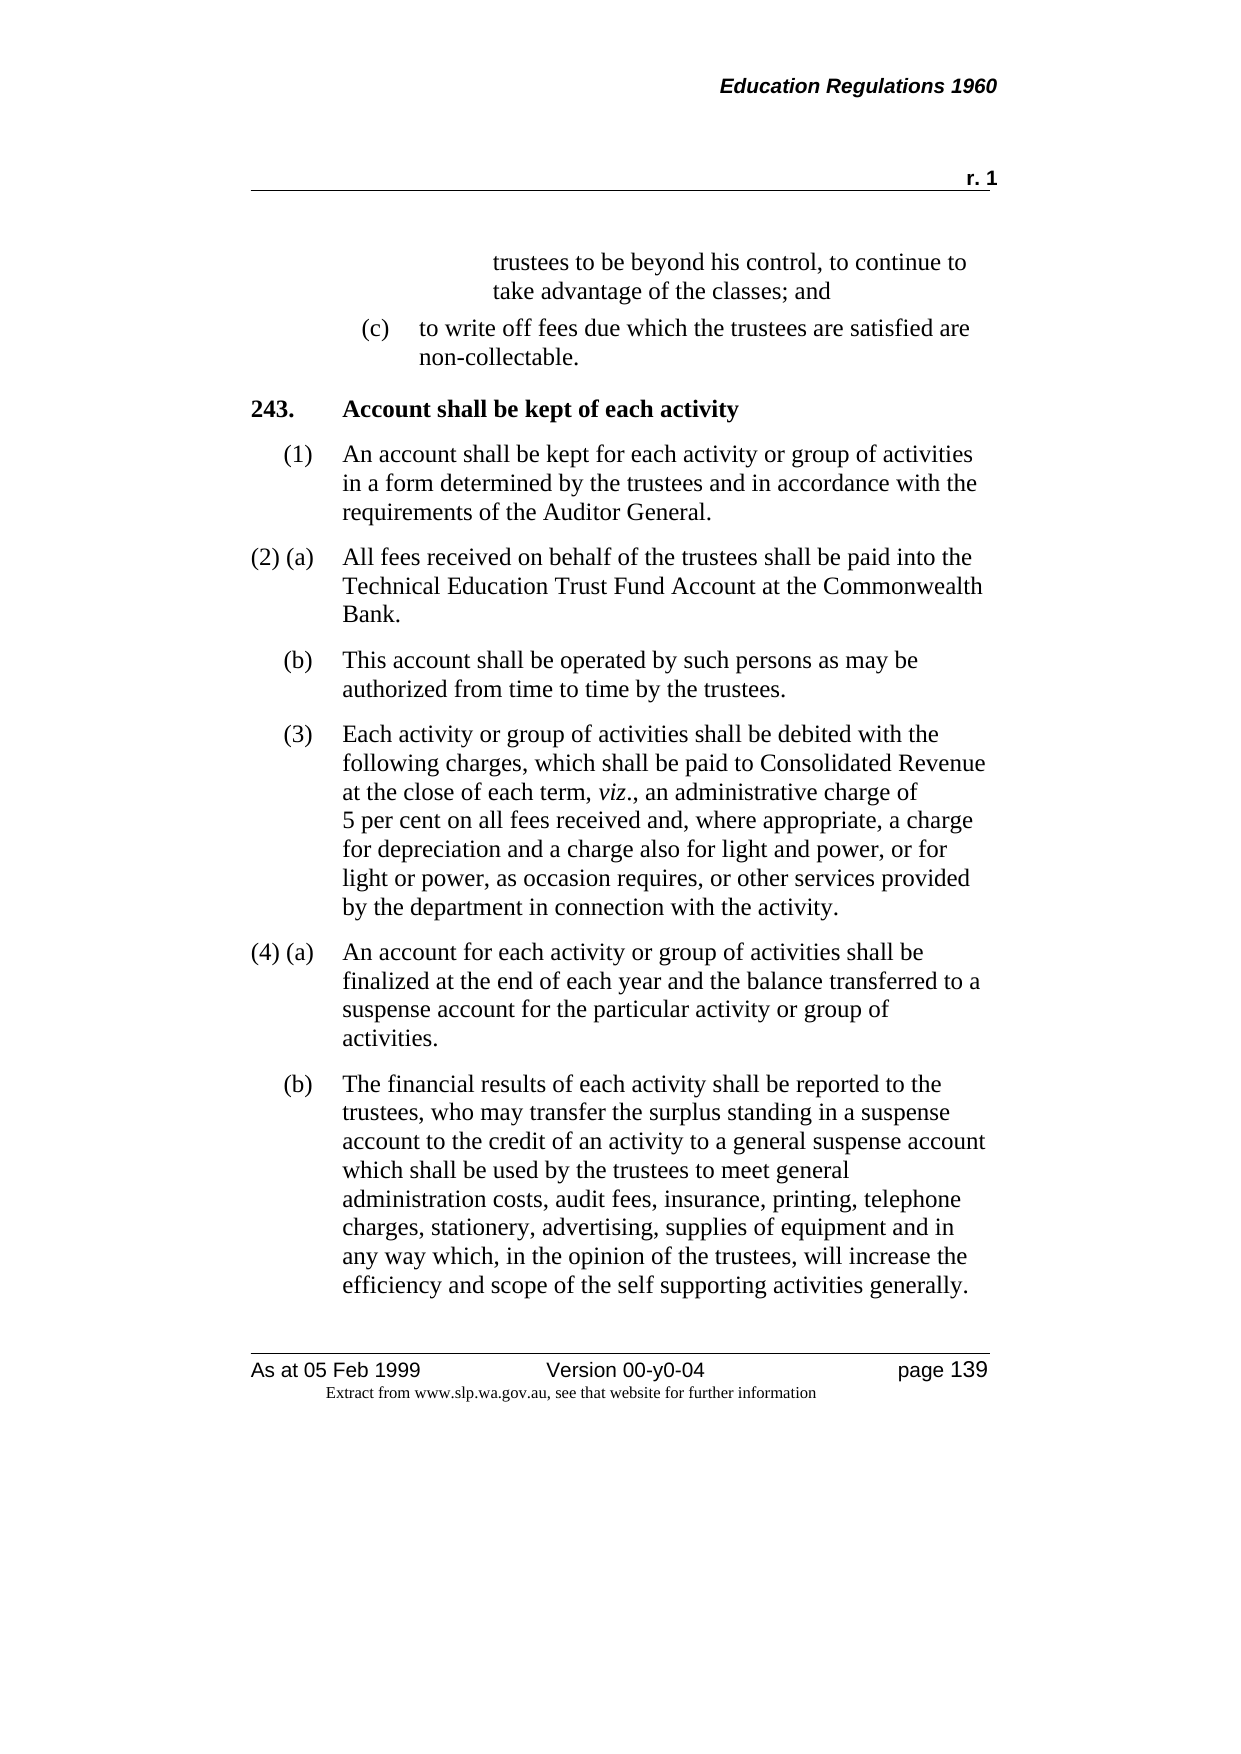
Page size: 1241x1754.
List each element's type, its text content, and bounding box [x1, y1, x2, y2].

text (3) Each activity or group of activities shall be debited with the following charges, which shall be paid to Consolidated Revenue at the close of each term, viz., an administrative charge of 5 per cent on all fees received and, where appropriate, a charge for depreciation and a charge also for light and power, or for light or power, as occasion requires, or other services provided by the department in connection with the activity. [251, 719, 990, 920]
text (c) to write off fees due which the trustees are satisfied are non-collectable. [251, 313, 990, 371]
text (b) The financial results of each activity shall be reported to the trustees, who may transfer the surplus standing in a suspense account to the credit of an activity to a general suspense account which shall be used by the trustees to meet general administration costs, audit fees, insurance, printing, telephone charges, stationery, advertising, supplies of equipment and in any way which, in the opinion of the trustees, will increase the efficiency and scope of the self supporting activities generally. [251, 1069, 990, 1299]
subtitle 243. Account shall be kept of each activity [251, 394, 990, 422]
text (b) This account shall be operated by such persons as may be authorized from time to time by the trustees. [251, 645, 990, 702]
text (2) (a) All fees received on behalf of the trustees shall be paid into the Technical Education Trust Fund Account at the Commonwealth Bank. [251, 542, 990, 628]
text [251, 247, 990, 305]
text (1) An account shall be kept for each activity or group of activities in a form determined by the trustees and in accordance with the requirements of the Auditor General. [251, 439, 990, 525]
text (4) (a) An account for each activity or group of activities shall be finalized at the end of each year and the balance transferred to a suspense account for the particular activity or group of activities. [251, 937, 990, 1052]
